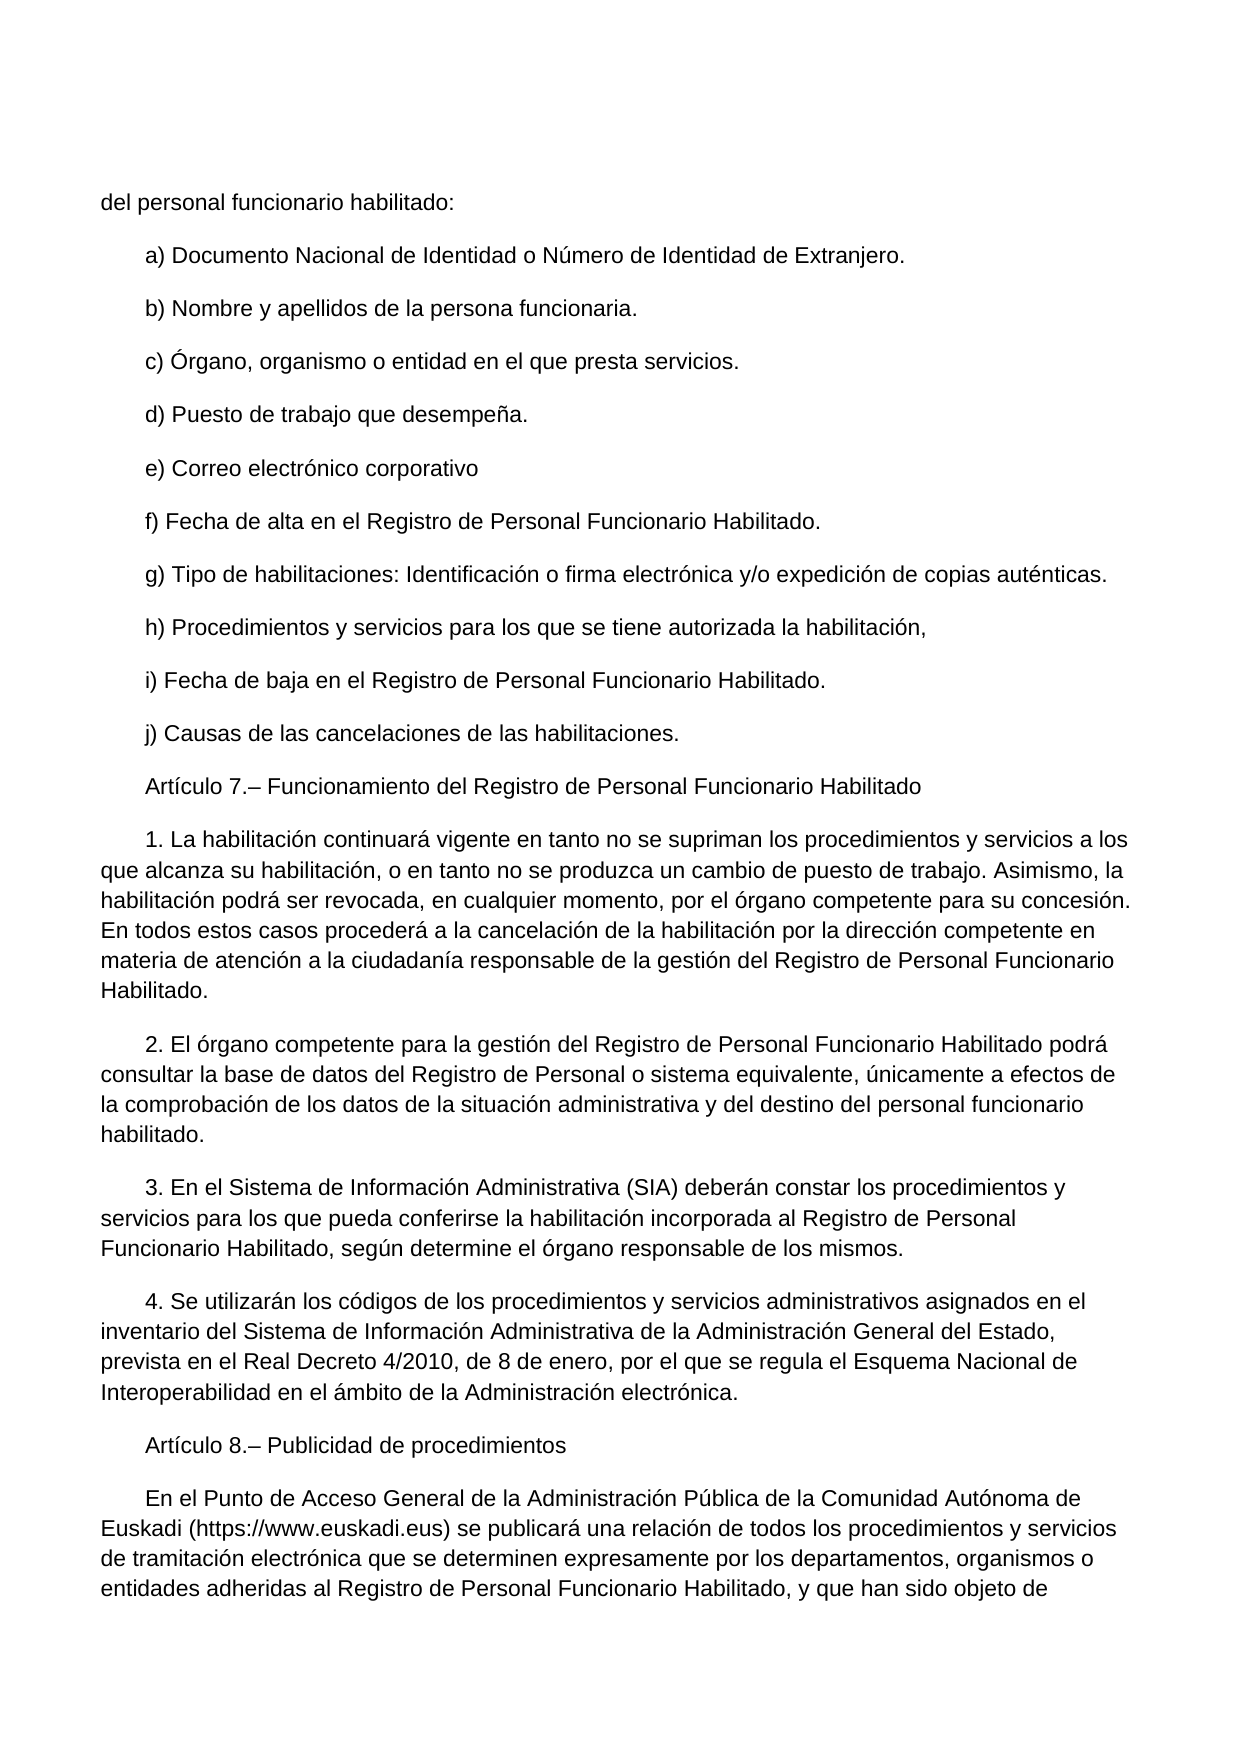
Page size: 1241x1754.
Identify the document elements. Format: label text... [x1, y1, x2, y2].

text 4. Se utilizarán los códigos de los procedimientos y servicios administrativos asignados en el inventario del Sistema de Información Administrativa de la Administración General del Estado, prevista en el Real Decreto 4/2010, de 8 de enero, por el que se regula el Esquema Nacional de Interoperabilidad en el ámbito de la Administración electrónica. [100, 1288, 1140, 1405]
text c) Órgano, organismo o entidad en el que presta servicios. [100, 348, 1140, 375]
text Artículo 7.– Funcionamiento del Registro de Personal Funcionario Habilitado [100, 773, 1140, 800]
text j) Causas de las cancelaciones de las habilitaciones. [100, 720, 1140, 747]
text i) Fecha de baja en el Registro de Personal Funcionario Habilitado. [100, 667, 1140, 693]
text a) Documento Nacional de Identidad o Número de Identidad de Extranjero. [100, 242, 1140, 268]
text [100, 1485, 1140, 1602]
text b) Nombre y apellidos de la persona funcionaria. [100, 295, 1140, 322]
text e) Correo electrónico corporativo [100, 454, 1140, 481]
text h) Procedimientos y servicios para los que se tiene autorizada la habilitación, [100, 614, 1140, 640]
text f) Fecha de alta en el Registro de Personal Funcionario Habilitado. [100, 508, 1140, 534]
text 1. La habilitación continuará vigente en tanto no se supriman los procedimientos y servicios a los que alcanza su habilitación, o en tanto no se produzca un cambio de puesto de trabajo. Asimismo, la habilitación podrá ser revocada, en cualquier momento, por el órgano competente para su concesión. En todos estos casos procederá a la cancelación de la habilitación por la dirección competente en materia de atención a la ciudadanía responsable de la gestión del Registro de Personal Funcionario Habilitado. [100, 826, 1140, 1004]
text g) Tipo de habilitaciones: Identificación o firma electrónica y/o expedición de copias auténticas. [100, 561, 1140, 587]
text d) Puesto de trabajo que desempeña. [100, 401, 1140, 428]
text 2. El órgano competente para la gestión del Registro de Personal Funcionario Habilitado podrá consultar la base de datos del Registro de Personal o sistema equivalente, únicamente a efectos de la comprobación de los datos de la situación administrativa y del destino del personal funcionario habilitado. [100, 1031, 1140, 1148]
text 3. En el Sistema de Información Administrativa (SIA) deberán constar los procedimientos y servicios para los que pueda conferirse la habilitación incorporada al Registro de Personal Funcionario Habilitado, según determine el órgano responsable de los mismos. [100, 1174, 1140, 1261]
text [100, 189, 1140, 215]
text Artículo 8.– Publicidad de procedimientos [100, 1432, 1140, 1458]
